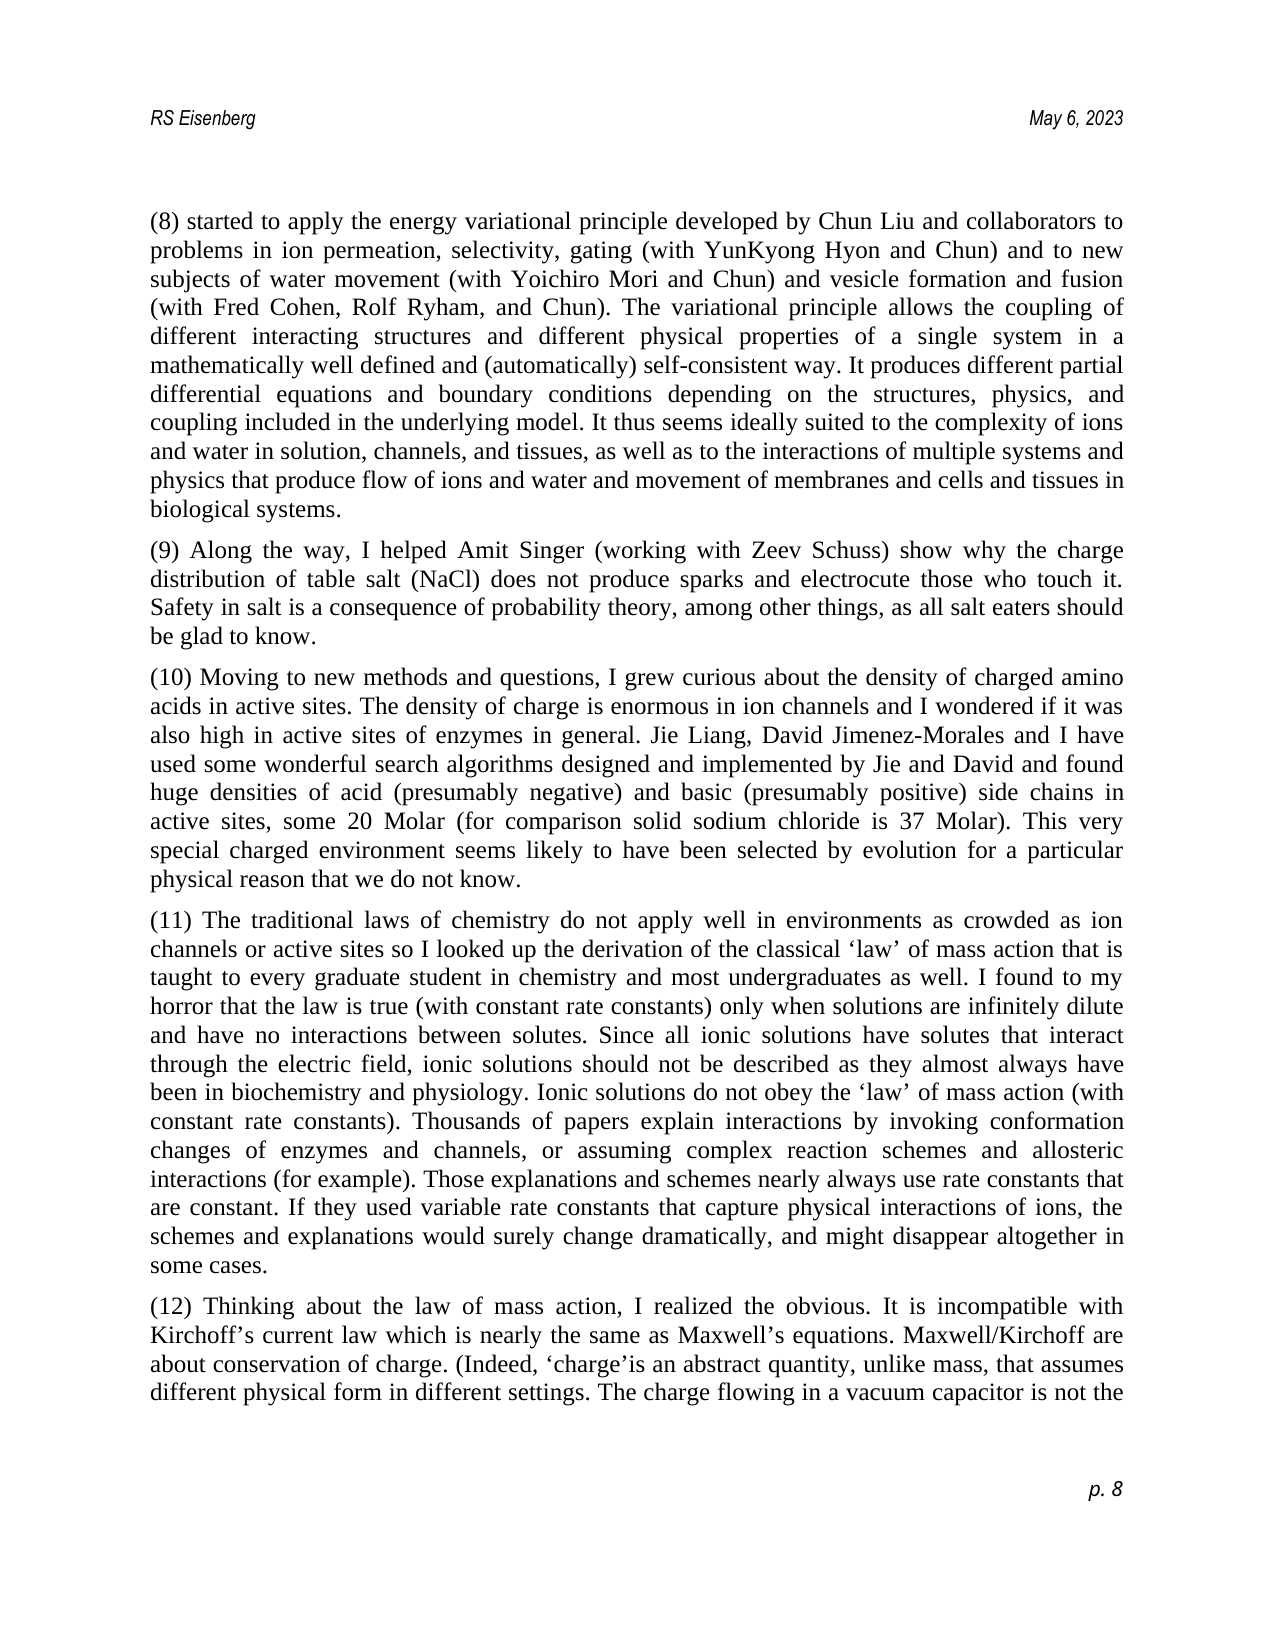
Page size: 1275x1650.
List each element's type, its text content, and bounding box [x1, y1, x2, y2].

text (9) Along the way, I helped Amit Singer (working with Zeev Schuss) show why the charge distribution of table salt (NaCl) does not produce sparks and electrocute those who touch it. Safety in salt is a consequence of probability theory, among other things, as all salt eaters should be glad to know. [150, 535, 1125, 650]
text (8) started to apply the energy variational principle developed by Chun Liu and collaborators to problems in ion permeation, selectivity, gating (with YunKyong Hyon and Chun) and to new subjects of water movement (with Yoichiro Mori and Chun) and vesicle formation and fusion (with Fred Cohen, Rolf Ryham, and Chun). The variational principle allows the coupling of different interacting structures and different physical properties of a single system in a mathematically well defined and (automatically) self-consistent way. It produces different partial differential equations and boundary conditions depending on the structures, physics, and coupling included in the underlying model. It thus seems ideally suited to the complexity of ions and water in solution, channels, and tissues, as well as to the interactions of multiple systems and physics that produce flow of ions and water and movement of membranes and cells and tissues in biological systems. [150, 206, 1125, 522]
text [150, 1291, 1125, 1406]
text (11) The traditional laws of chemistry do not apply well in environments as crowded as ion channels or active sites so I looked up the derivation of the classical ‘law’ of mass action that is taught to every graduate student in chemistry and most undergraduates as well. I found to my horror that the law is true (with constant rate constants) only when solutions are infinitely dilute and have no interactions between solutes. Since all ionic solutions have solutes that interact through the electric field, ionic solutions should not be described as they almost always have been in biochemistry and physiology. Ionic solutions do not obey the ‘law’ of mass action (with constant rate constants). Thousands of papers explain interactions by invoking conformation changes of enzymes and channels, or assuming complex reaction schemes and allosteric interactions (for example). Those explanations and schemes nearly always use rate constants that are constant. If they used variable rate constants that capture physical interactions of ions, the schemes and explanations would surely change dramatically, and might disappear altogether in some cases. [150, 905, 1125, 1279]
text (10) Moving to new methods and questions, I grew curious about the density of charged amino acids in active sites. The density of charge is enormous in ion channels and I wondered if it was also high in active sites of enzymes in general. Jie Liang, David Jimenez-Morales and I have used some wonderful search algorithms designed and implemented by Jie and David and found huge densities of acid (presumably negative) and basic (presumably positive) side chains in active sites, some 20 Molar (for comparison solid sodium chloride is 37 Molar). This very special charged environment seems likely to have been selected by evolution for a particular physical reason that we do not know. [150, 662, 1125, 892]
